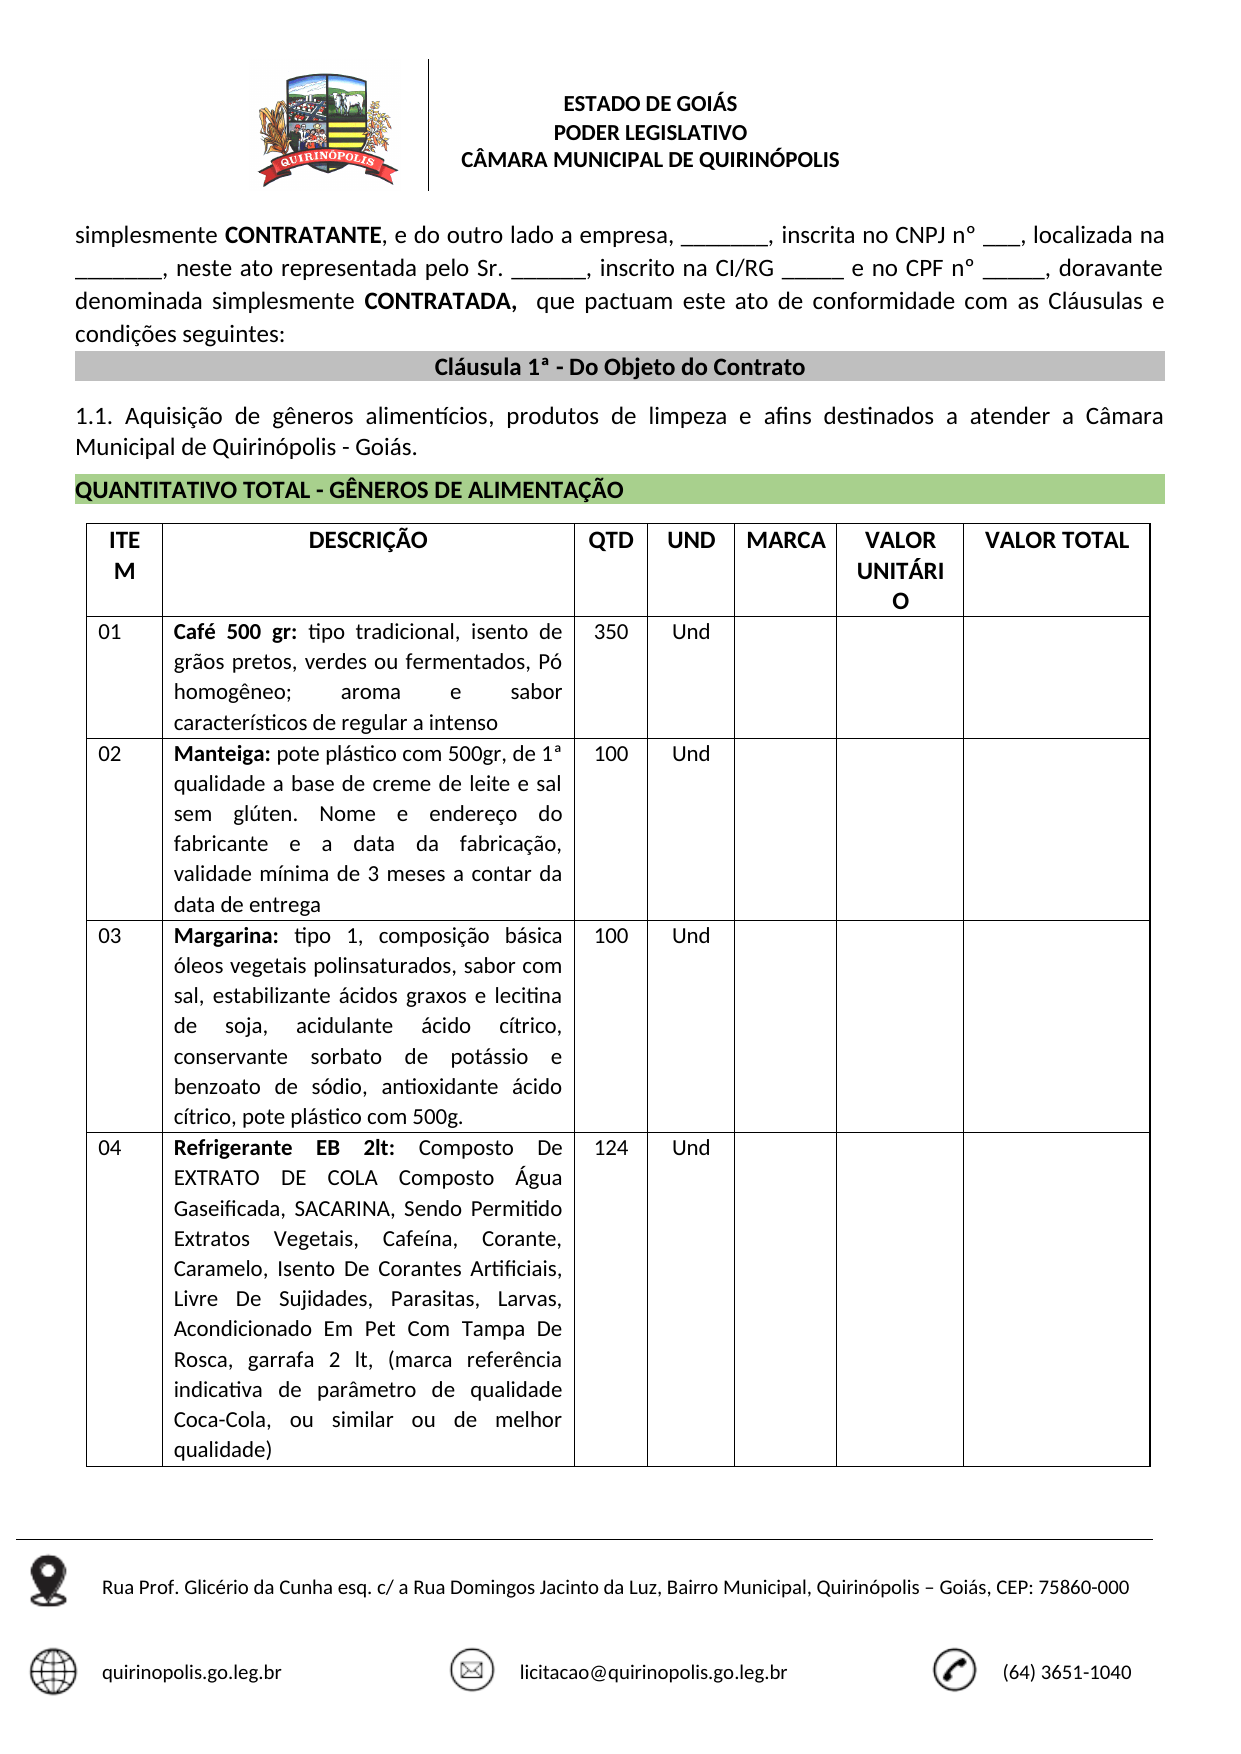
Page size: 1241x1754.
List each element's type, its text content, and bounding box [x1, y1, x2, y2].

text 1.1. Aquisição de gêneros alimentícios, produtos de limpeza e afins destinados a atender a Câmara Municipal de Quirinópolis - Goiás. [75, 400, 1165, 461]
table_cell Manteiga: pote plástico com 500gr, de 1ª qualidade a base de creme de leite e sal sem glúten. Nome e endereço do fabricante e a data da fabricação, validade mínima de 3 meses a contar da data de entrega [163, 739, 574, 920]
table_cell Und [648, 1133, 734, 1466]
table_cell 01 [87, 617, 162, 738]
table_cell 02 [87, 739, 162, 920]
table_cell [964, 739, 1149, 920]
table_header VALOR TOTAL [964, 524, 1149, 616]
table_cell [964, 617, 1149, 738]
table_header ITEM [87, 524, 162, 616]
table_cell 100 [575, 921, 647, 1132]
table_cell 124 [575, 1133, 647, 1466]
table_cell Und [648, 617, 734, 738]
table_cell Margarina: tipo 1, composição básica óleos vegetais polinsaturados, sabor com sal, estabilizante ácidos graxos e lecitina de soja, acidulante ácido cítrico, conservante sorbato de potássio e benzoato de sódio, antioxidante ácido cítrico, pote plástico com 500g. [163, 921, 574, 1132]
table_cell [837, 739, 963, 920]
table_cell Und [648, 739, 734, 920]
table_cell [735, 617, 836, 738]
table_cell [964, 1133, 1149, 1466]
table_cell [964, 921, 1149, 1132]
table_cell [735, 921, 836, 1132]
table_cell 03 [87, 921, 162, 1132]
table_cell [837, 921, 963, 1132]
text Cláusula 1ª - Do Objeto do Contrato [75, 351, 1165, 381]
table_header VALOR UNITÁRIO [837, 524, 963, 616]
table_cell Refrigerante EB 2lt: Composto De EXTRATO DE COLA Composto Água Gaseificada, SACARINA, Sendo Permitido Extratos Vegetais, Cafeína, Corante, Caramelo, Isento De Corantes Artificiais, Livre De Sujidades, Parasitas, Larvas, Acondicionado Em Pet Com Tampa De Rosca, garrafa 2 lt, (marca referência indicativa de parâmetro de qualidade Coca-Cola, ou similar ou de melhor qualidade) [163, 1133, 574, 1466]
table_cell Café 500 gr: tipo tradicional, isento de grãos pretos, verdes ou fermentados, Pó homogêneo; aroma e sabor característicos de regular a intenso [163, 617, 574, 738]
table_header DESCRIÇÃO [163, 524, 574, 616]
table_header MARCA [735, 524, 836, 616]
table_cell Und [648, 921, 734, 1132]
table_header UND [648, 524, 734, 616]
table_cell 04 [87, 1133, 162, 1466]
text QUANTITATIVO TOTAL - GÊNEROS DE ALIMENTAÇÃO [75, 474, 1165, 504]
table_cell [837, 617, 963, 738]
table_cell [837, 1133, 963, 1466]
table_header QTD [575, 524, 647, 616]
table_cell [735, 739, 836, 920]
table_cell [735, 1133, 836, 1466]
table_cell 350 [575, 617, 647, 738]
picture [248, 59, 402, 191]
table_cell 100 [575, 739, 647, 920]
